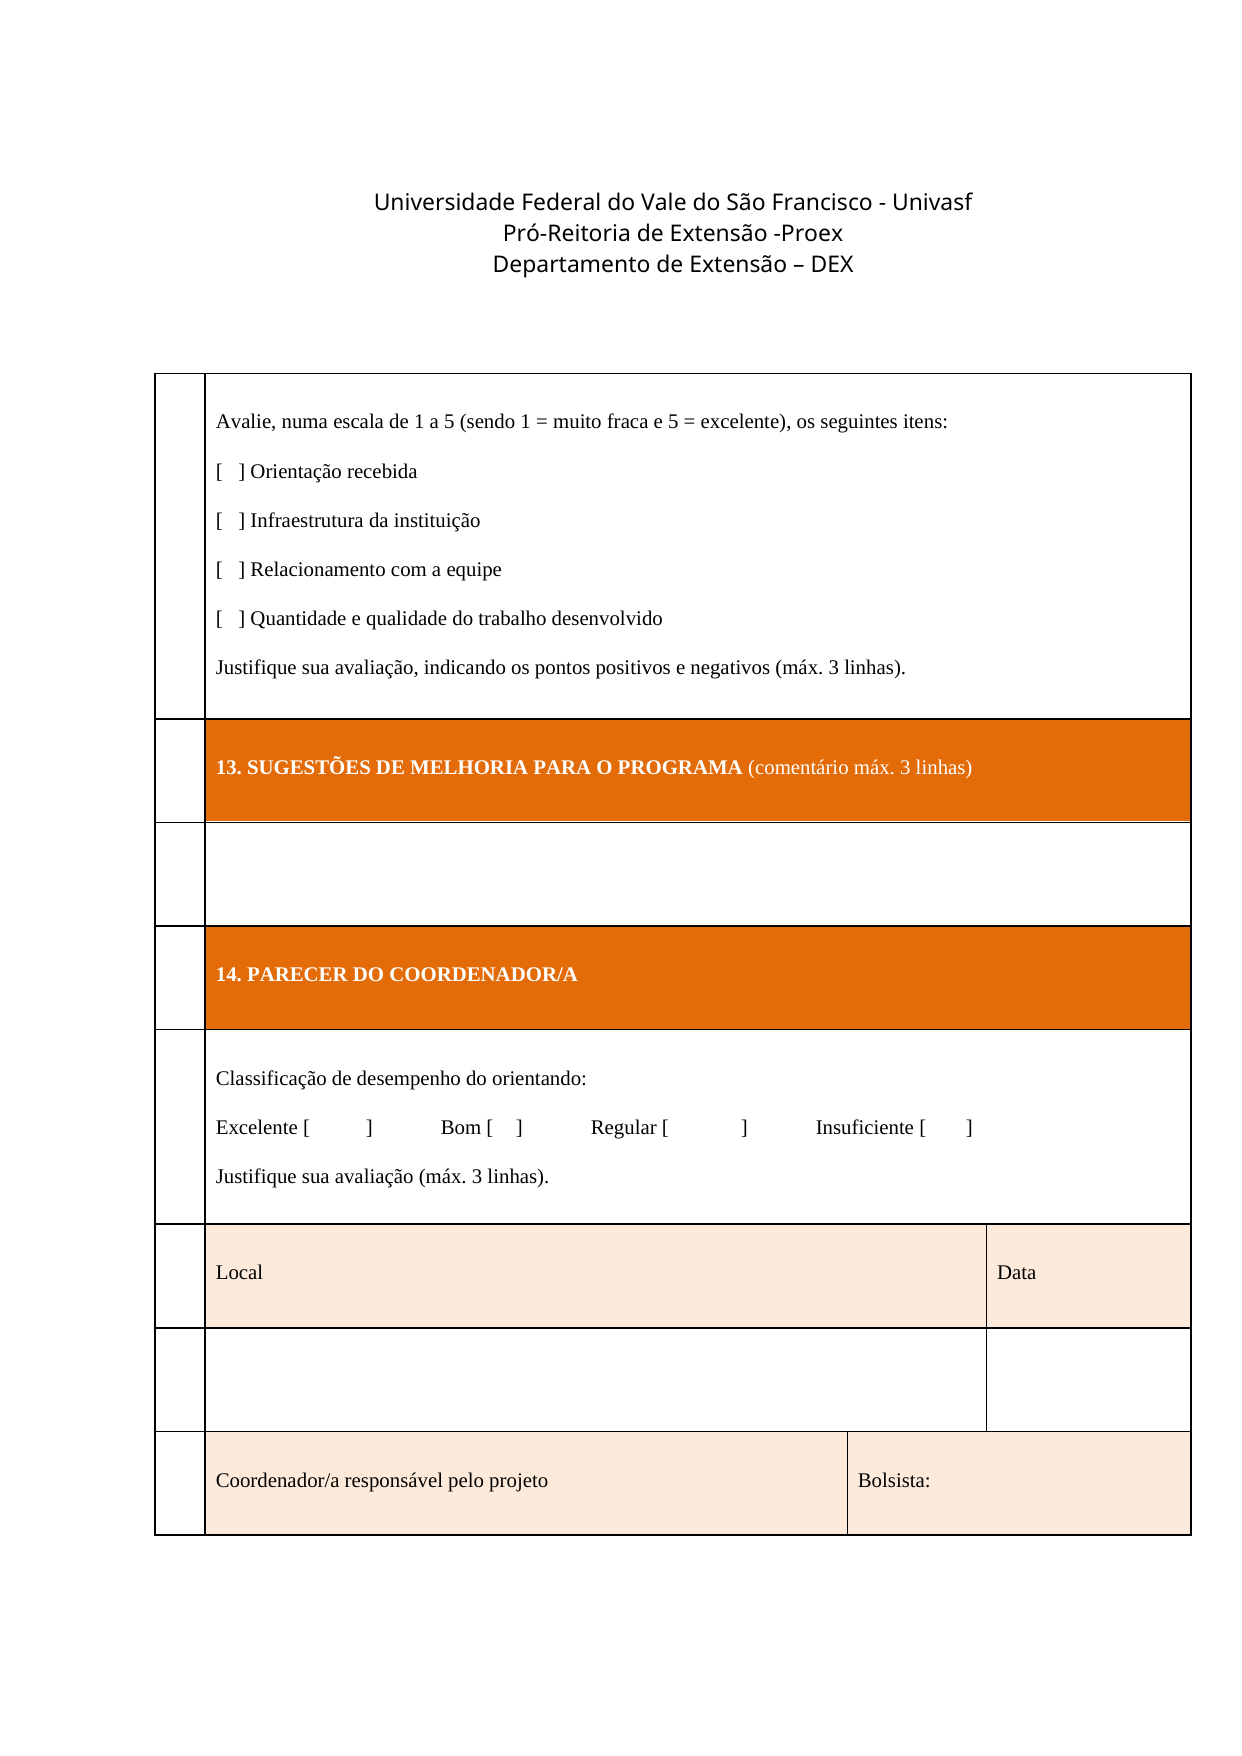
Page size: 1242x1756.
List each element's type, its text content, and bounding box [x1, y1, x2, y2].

table_cell [156, 1329, 204, 1431]
table_cell [206, 823, 1190, 925]
table_cell Local [206, 1225, 986, 1327]
table_cell Bolsista: [848, 1432, 1190, 1534]
table_cell [156, 1030, 204, 1223]
table_cell [987, 1329, 1190, 1431]
table_cell [156, 1225, 204, 1327]
table_cell Classificação de desempenho do orientando: Excelente [ ] Bom [ ] Regular [ ] Insuficiente [ ] Justifique sua avaliação (máx. 3 linhas). [206, 1030, 1190, 1223]
table_cell Data [987, 1225, 1190, 1327]
table_cell [156, 927, 204, 1029]
table_cell 14. PARECER DO COORDENADOR/A [206, 927, 1190, 1029]
table_cell Coordenador/a responsável pelo projeto [206, 1432, 847, 1534]
table_cell [156, 1432, 204, 1534]
table_cell [156, 720, 204, 821]
table_cell [156, 374, 204, 718]
table_cell 13. SUGESTÕES DE MELHORIA PARA O PROGRAMA (comentário máx. 3 linhas) [206, 720, 1190, 821]
table_cell Avalie, numa escala de 1 a 5 (sendo 1 = muito fraca e 5 = excelente), os seguintes itens: [ ] Orientação recebida [ ] Infraestrutura da instituição [ ] Relacionamento com a equipe [ ] Quantidade e qualidade do trabalho desenvolvido Justifique sua avaliação, indicando os pontos positivos e negativos (máx. 3 linhas). [206, 374, 1190, 718]
table_cell [206, 1329, 986, 1431]
table_cell [156, 823, 204, 925]
